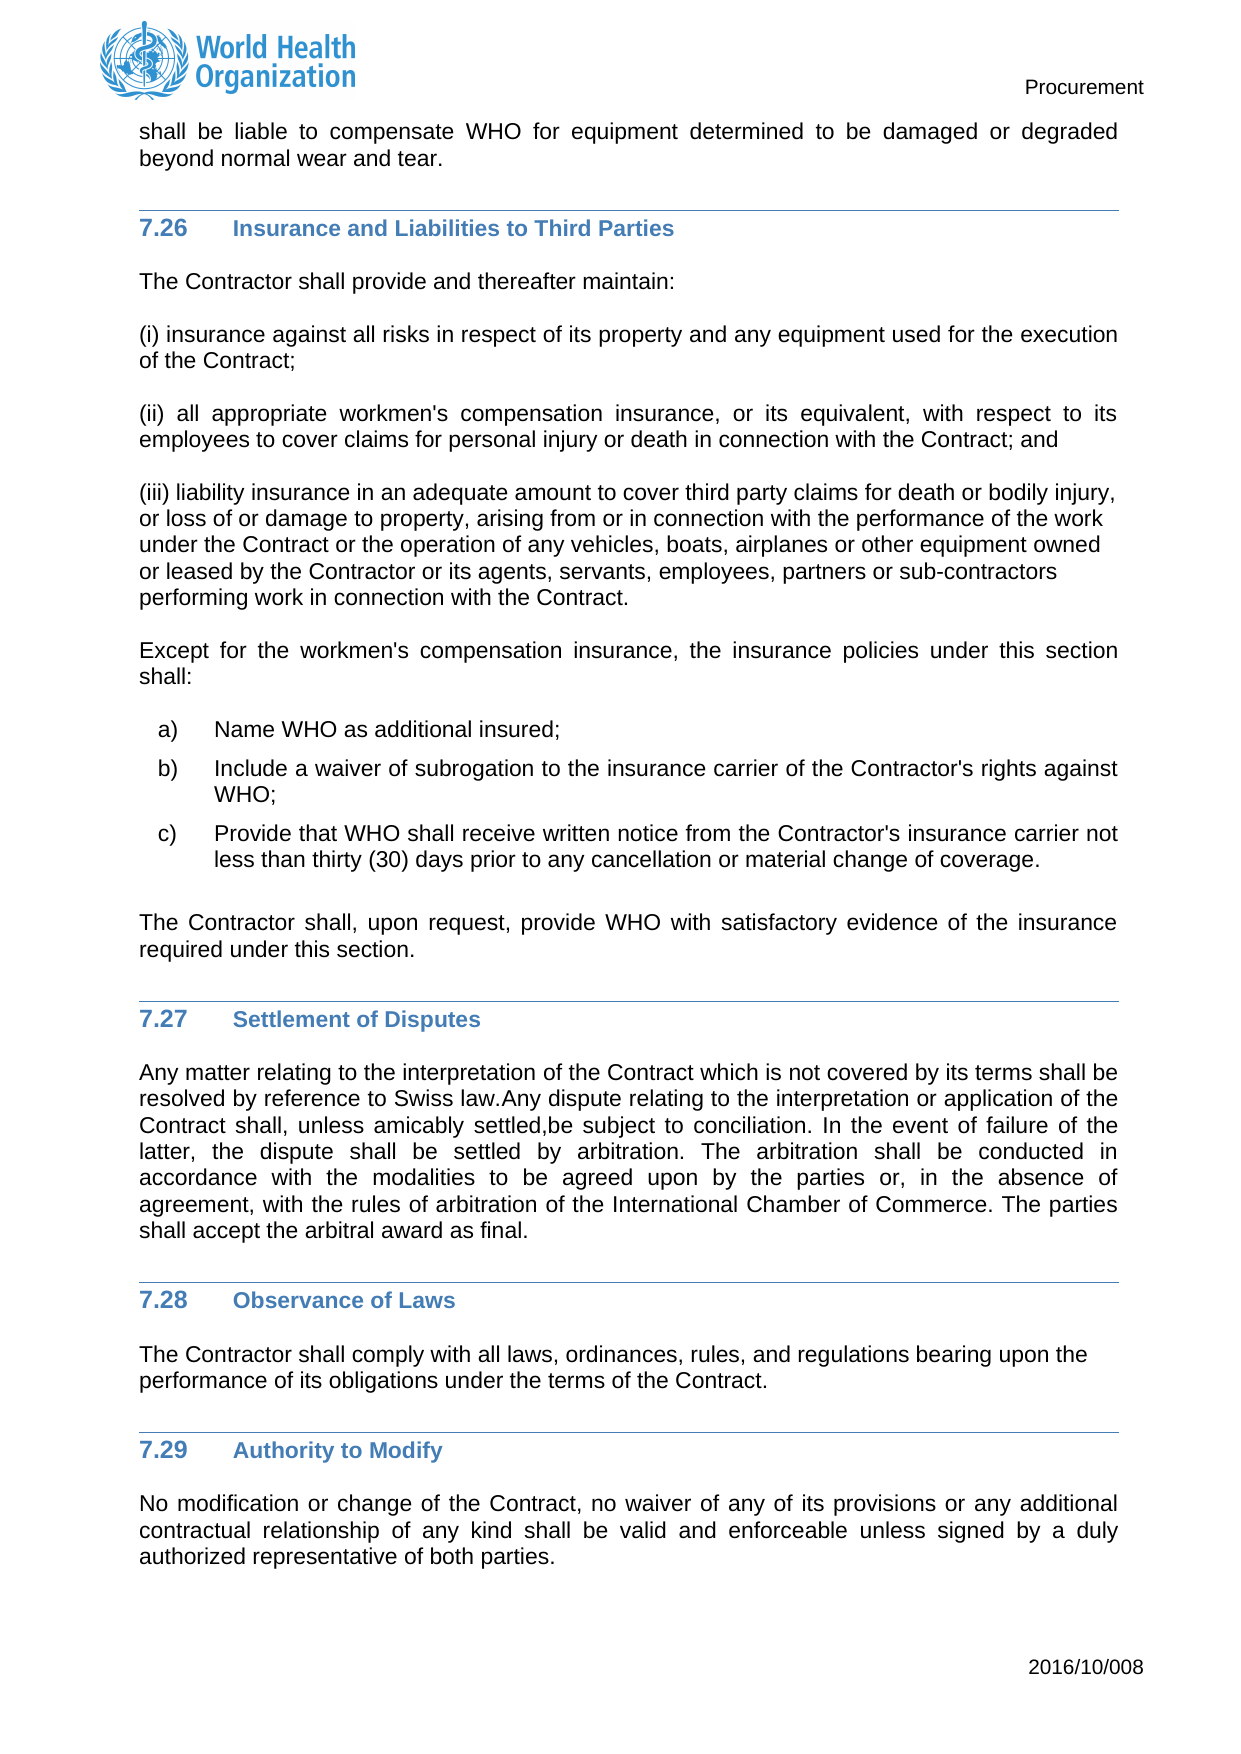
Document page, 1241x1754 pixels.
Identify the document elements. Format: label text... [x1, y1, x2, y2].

text Any matter relating to the interpretation of the Contract which is not covered by its terms shall be resolved by reference to Swiss law.Any dispute relating to the interpretation or application of the Contract shall, unless amicably settled,be subject to conciliation. In the event of failure of the latter, the dispute shall be settled by arbitration. The arbitration shall be conducted in accordance with the modalities to be agreed upon by the parties or, in the absence of agreement, with the rules of arbitration of the International Chamber of Commerce. The parties shall accept the arbitral award as final. [139, 1059, 1119, 1243]
text (iii) liability insurance in an adequate amount to cover third party claims for death or bodily injury, or loss of or damage to property, arising from or in connection with the performance of the work under the Contract or the operation of any vehicles, boats, airplanes or other equipment owned or leased by the Contractor or its agents, servants, employees, partners or sub-contractors performing work in connection with the Contract. [139, 479, 1119, 611]
list Include a waiver of subrogation to the insurance carrier of the Contractor's rights against WHO; [158, 755, 1119, 807]
text The Contractor shall, upon request, provide WHO with satisfactory evidence of the required under this section. [139, 909, 1119, 962]
subtitle Authority to Modify [139, 1433, 1119, 1464]
subtitle Observance of Laws [139, 1283, 1119, 1314]
picture [100, 21, 355, 100]
list Provide that WHO shall receive written notice from the Contractor's insurance carrier not less than thirty (30) days prior to any cancellation or material change of coverage. [158, 820, 1119, 873]
subtitle Insurance and Liabilities to Third Parties [139, 211, 1119, 242]
subtitle Settlement of Disputes [139, 1002, 1119, 1033]
list Name WHO as additional insured; [158, 716, 1119, 742]
text The Contractor shall comply with all laws, ordinances, rules, and regulations bearing upon the performance of its obligations under the terms of the Contract. [139, 1341, 1119, 1393]
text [139, 118, 1119, 171]
text Except for the workmen's compensation insurance, the insurance policies under this section shall: [139, 637, 1119, 689]
text The Contractor shall provide and thereafter maintain: [139, 268, 1119, 294]
text No modification or change of the Contract, no waiver of any of its provisions or any additional contractual relationship of any kind shall be valid and enforceable unless signed by a duly authorized representative of both parties. [139, 1490, 1119, 1569]
text (i) insurance against all risks in respect of its property and any equipment used for the execution of the Contract; [139, 321, 1119, 373]
text (ii) all appropriate workmen's compensation insurance, or its equivalent, with respect to its employees to cover claims for personal injury or death in connection with the Contract; and [139, 400, 1119, 452]
